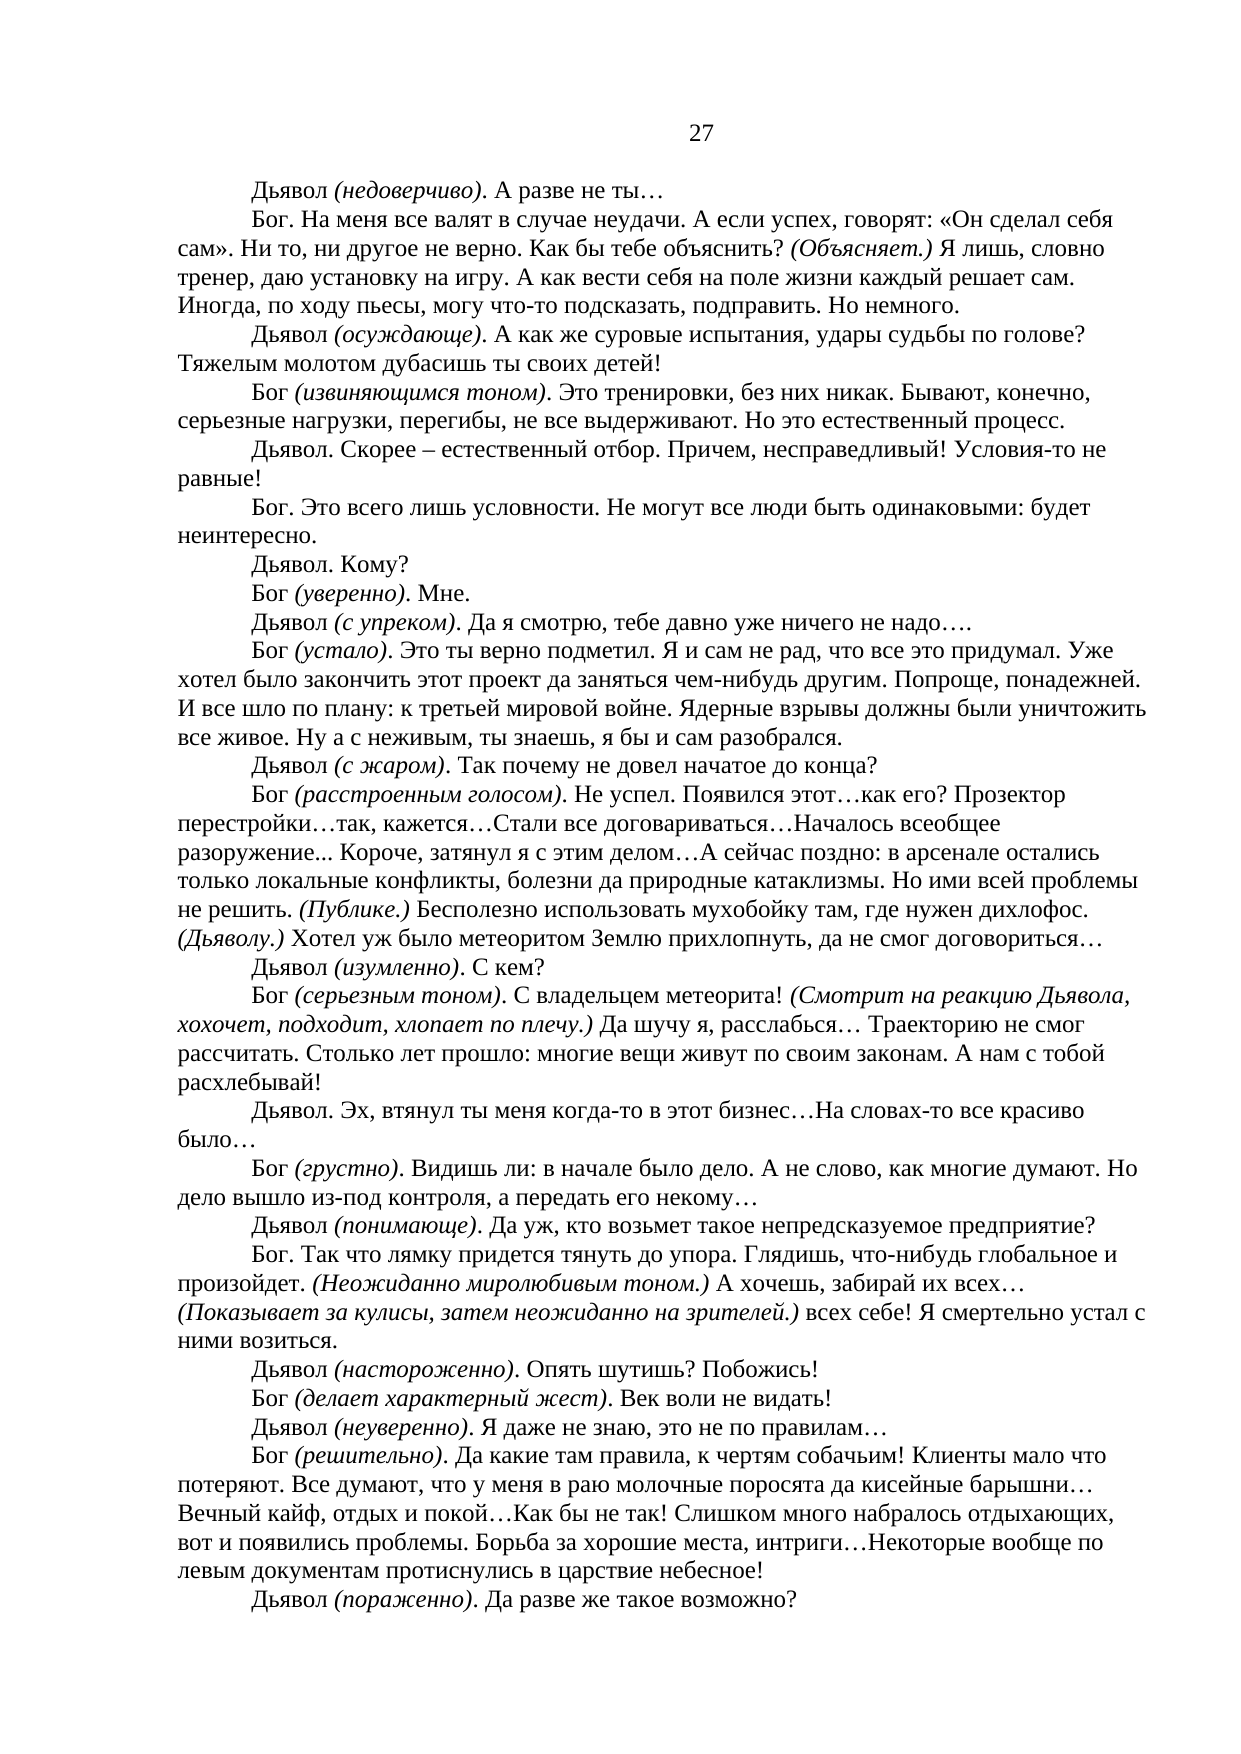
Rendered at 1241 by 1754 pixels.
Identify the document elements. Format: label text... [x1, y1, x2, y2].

text Дьявол (с жаром). Так почему не довел начатое до конца? [177, 751, 1152, 779]
text Бог (делает характерный жест). Век воли не видать! [177, 1383, 1152, 1412]
text Дьявол (осуждающе). А как же суровые испытания, удары судьбы по голове? Тяжелым молотом дубасишь ты своих детей! [177, 319, 1152, 377]
text Бог (расстроенным голосом). Не успел. Появился этот…как его? Прозектор перестройки…так, кажется…Стали все договариваться…Началось всеобщее разоружение... Короче, затянул я с этим делом…А сейчас поздно: в арсенале остались только локальные конфликты, болезни да природные катаклизмы. Но ими всей проблемы не решить. (Публике.) Бесполезно использовать мухобойку там, где нужен дихлофос. (Дьяволу.) Хотел уж было метеоритом Землю прихлопнуть, да не смог договориться… [177, 779, 1152, 952]
text Дьявол (понимающе). Да уж, кто возьмет такое непредсказуемое предприятие? [177, 1211, 1152, 1239]
text Бог (извиняющимся тоном). Это тренировки, без них никак. Бывают, конечно, серьезные нагрузки, перегибы, не все выдерживают. Но это естественный процесс. [177, 377, 1152, 434]
text Бог (уверенно). Мне. [177, 578, 1152, 607]
text Бог (решительно). Да какие там правила, к чертям собачьим! Клиенты мало что потеряют. Все думают, что у меня в раю молочные поросята да кисейные барышни…Вечный кайф, отдых и покой…Как бы не так! Слишком много набралось отдыхающих, вот и появились проблемы. Борьба за хорошие места, интриги…Некоторые вообще по левым документам протиснулись в царствие небесное! [177, 1441, 1152, 1584]
text Дьявол (изумленно). С кем? [177, 952, 1152, 981]
text Дьявол. Скорее – естественный отбор. Причем, несправедливый! Условия-то не равные! [177, 434, 1152, 492]
text Бог (грустно). Видишь ли: в начале было дело. А не слово, как многие думают. Но дело вышло из-под контроля, а передать его некому… [177, 1153, 1152, 1211]
text Дьявол (неуверенно). Я даже не знаю, это не по правилам… [177, 1412, 1152, 1441]
text Бог. Это всего лишь условности. Не могут все люди быть одинаковыми: будет неинтересно. [177, 492, 1152, 549]
text Дьявол. Кому? [177, 549, 1152, 578]
text Дьявол. Эх, втянул ты меня когда-то в этот бизнес…На словах-то все красиво было… [177, 1096, 1152, 1153]
text 27 [177, 118, 1152, 147]
text Дьявол (настороженно). Опять шутишь? Побожись! [177, 1354, 1152, 1383]
text Бог. Так что лямку придется тянуть до упора. Глядишь, что-нибудь глобальное и произойдет. (Неожиданно миролюбивым тоном.) А хочешь, забирай их всех…(Показывает за кулисы, затем неожиданно на зрителей.) всех себе! Я смертельно устал с ними возиться. [177, 1239, 1152, 1354]
text Бог (устало). Это ты верно подметил. Я и сам не рад, что все это придумал. Уже хотел было закончить этот проект да заняться чем-нибудь другим. Попроще, понадежней. И все шло по плану: к третьей мировой войне. Ядерные взрывы должны были уничтожить все живое. Ну а с неживым, ты знаешь, я бы и сам разобрался. [177, 636, 1152, 751]
text Бог (серьезным тоном). С владельцем метеорита! (Смотрит на реакцию Дьявола, хохочет, подходит, хлопает по плечу.) Да шучу я, расслабься… Траекторию не смог рассчитать. Столько лет прошло: многие вещи живут по своим законам. А нам с тобой расхлебывай! [177, 981, 1152, 1096]
text Дьявол (пораженно). Да разве же такое возможно? [177, 1584, 1152, 1613]
text Дьявол (недоверчиво). А разве не ты… [177, 176, 1152, 204]
text Бог. На меня все валят в случае неудачи. А если успех, говорят: «Он сделал себя сам». Ни то, ни другое не верно. Как бы тебе объяснить? (Объясняет.) Я лишь, словно тренер, даю установку на игру. А как вести себя на поле жизни каждый решает сам. Иногда, по ходу пьесы, могу что-то подсказать, подправить. Но немного. [177, 204, 1152, 319]
text Дьявол (с упреком). Да я смотрю, тебе давно уже ничего не надо…. [177, 607, 1152, 636]
